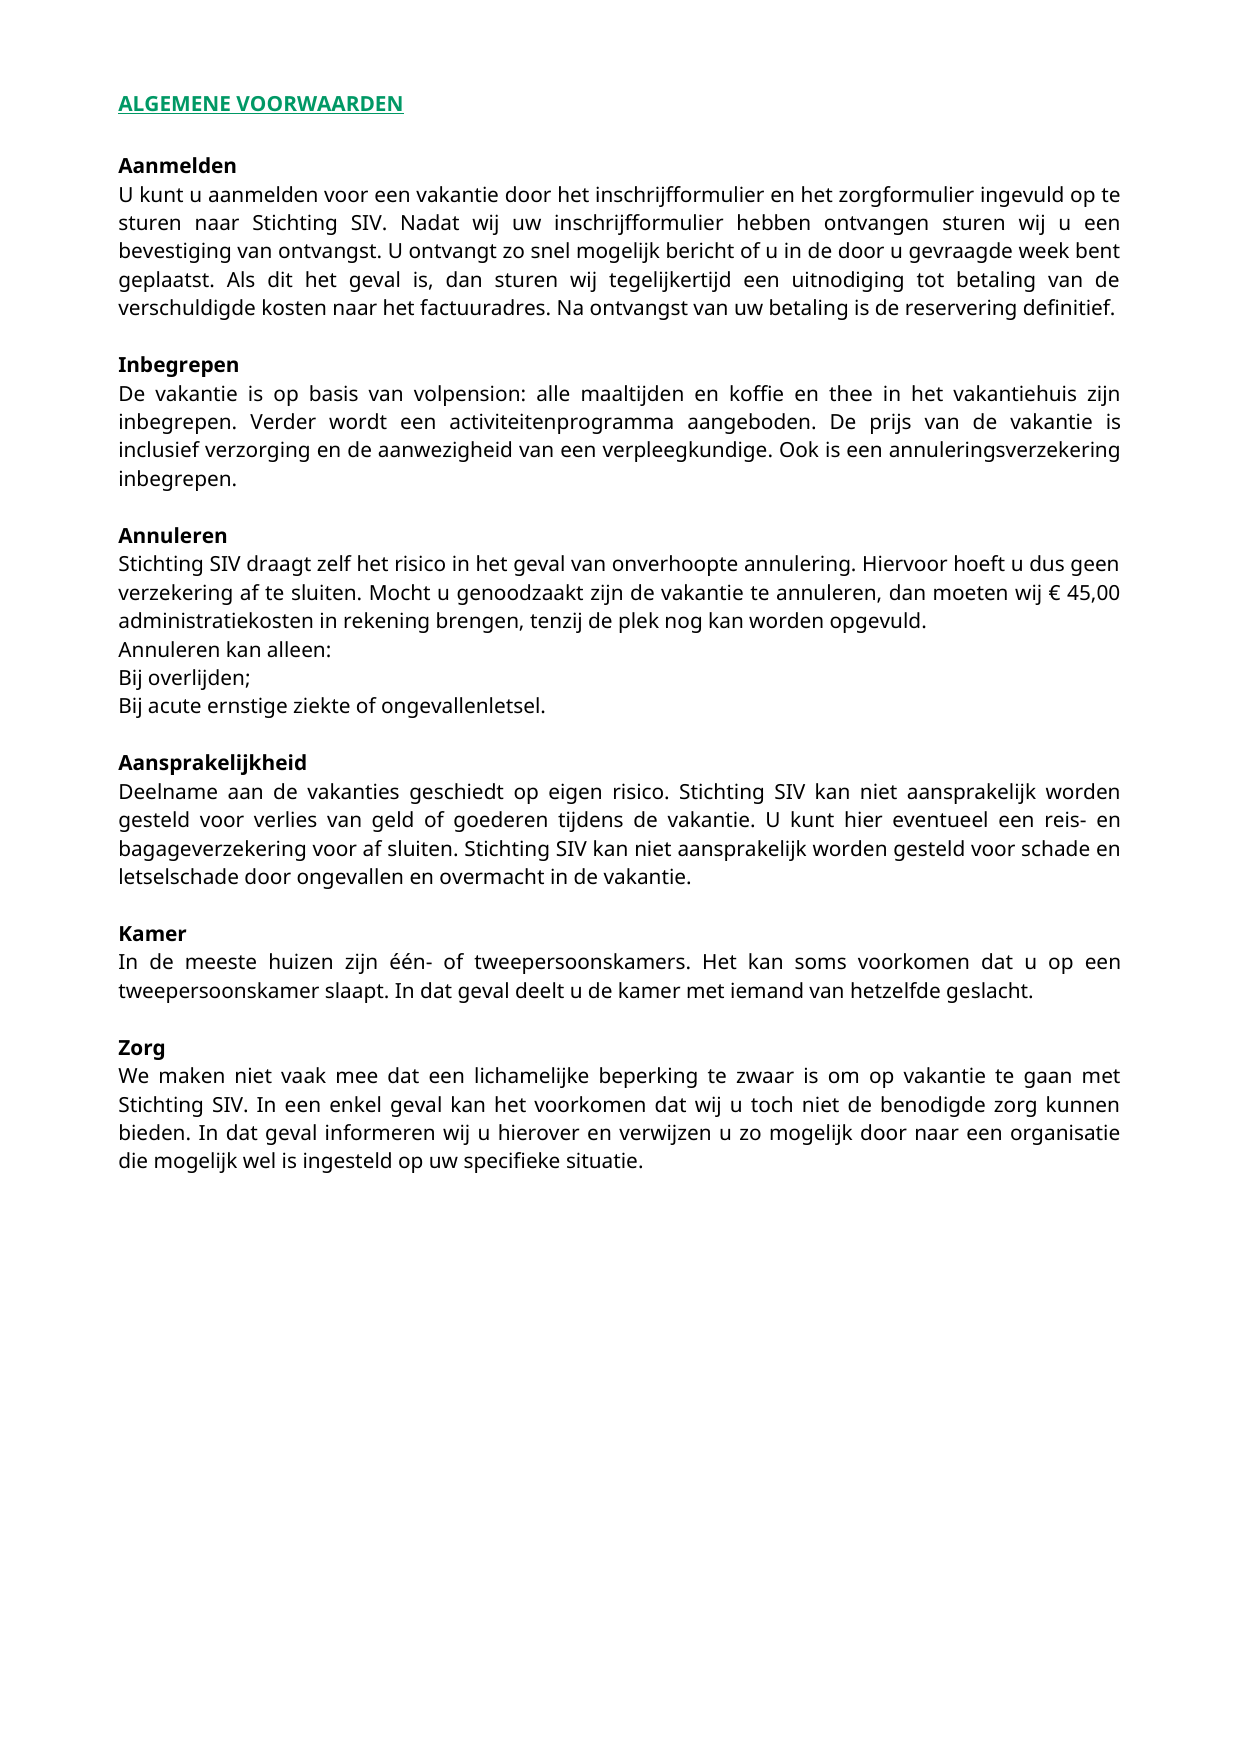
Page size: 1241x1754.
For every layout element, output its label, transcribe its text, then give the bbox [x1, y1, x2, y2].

text U kunt u aanmelden voor een vakantie door het inschrijfformulier en het zorgformulier ingevuld op te sturen naar Stichting SIV. Nadat wij uw inschrijfformulier hebben ontvangen sturen wij u een bevestiging van ontvangst. U ontvangt zo snel mogelijk bericht of u in de door u gevraagde week bent geplaatst. Als dit het geval is, dan sturen wij tegelijkertijd een uitnodiging tot betaling van de verschuldigde kosten naar het factuuradres. Na ontvangst van uw betaling is de reservering definitief. [118, 180, 1122, 322]
text Deelname aan de vakanties geschiedt op eigen risico. Stichting SIV kan niet aansprakelijk worden gesteld voor verlies van geld of goederen tijdens de vakantie. U kunt hier eventueel een reis- en bagageverzekering voor af sluiten. Stichting SIV kan niet aansprakelijk worden gesteld voor schade en letselschade door ongevallen en overmacht in de vakantie. [118, 777, 1122, 891]
text Bij overlijden; [118, 663, 1122, 692]
text We maken niet vaak mee dat een lichamelijke beperking te zwaar is om op vakantie te gaan met Stichting SIV. In een enkel geval kan het voorkomen dat wij u toch niet de benodigde zorg kunnen bieden. In dat geval informeren wij u hierover en verwijzen u zo mogelijk door naar een organisatie die mogelijk wel is ingesteld op uw specifieke situatie. [118, 1061, 1122, 1175]
text Bij acute ernstige ziekte of ongevallenletsel. [118, 692, 1122, 720]
text Annuleren [118, 521, 1122, 549]
text Annuleren kan alleen: [118, 635, 1122, 663]
text ALGEMENE VOORWAARDEN [118, 89, 1122, 117]
text Aansprakelijkheid [118, 748, 1122, 777]
text Kamer [118, 919, 1122, 947]
text De vakantie is op basis van volpension: alle maaltijden en koffie en thee in het vakantiehuis zijn inbegrepen. Verder wordt een activiteitenprogramma aangeboden. De prijs van de vakantie is inclusief verzorging en de aanwezigheid van een verpleegkundige. Ook is een annuleringsverzekering inbegrepen. [118, 379, 1122, 492]
text Zorg [118, 1033, 1122, 1061]
text Aanmelden [118, 151, 1122, 180]
text Inbegrepen [118, 350, 1122, 379]
text In de meeste huizen zijn één- of tweepersoonskamers. Het kan soms voorkomen dat u op een tweepersoonskamer slaapt. In dat geval deelt u de kamer met iemand van hetzelfde geslacht. [118, 947, 1122, 1004]
text Stichting SIV draagt zelf het risico in het geval van onverhoopte annulering. Hiervoor hoeft u dus geen verzekering af te sluiten. Mocht u genoodzaakt zijn de vakantie te annuleren, dan moeten wij € 45,00 administratiekosten in rekening brengen, tenzij de plek nog kan worden opgevuld. [118, 549, 1122, 635]
